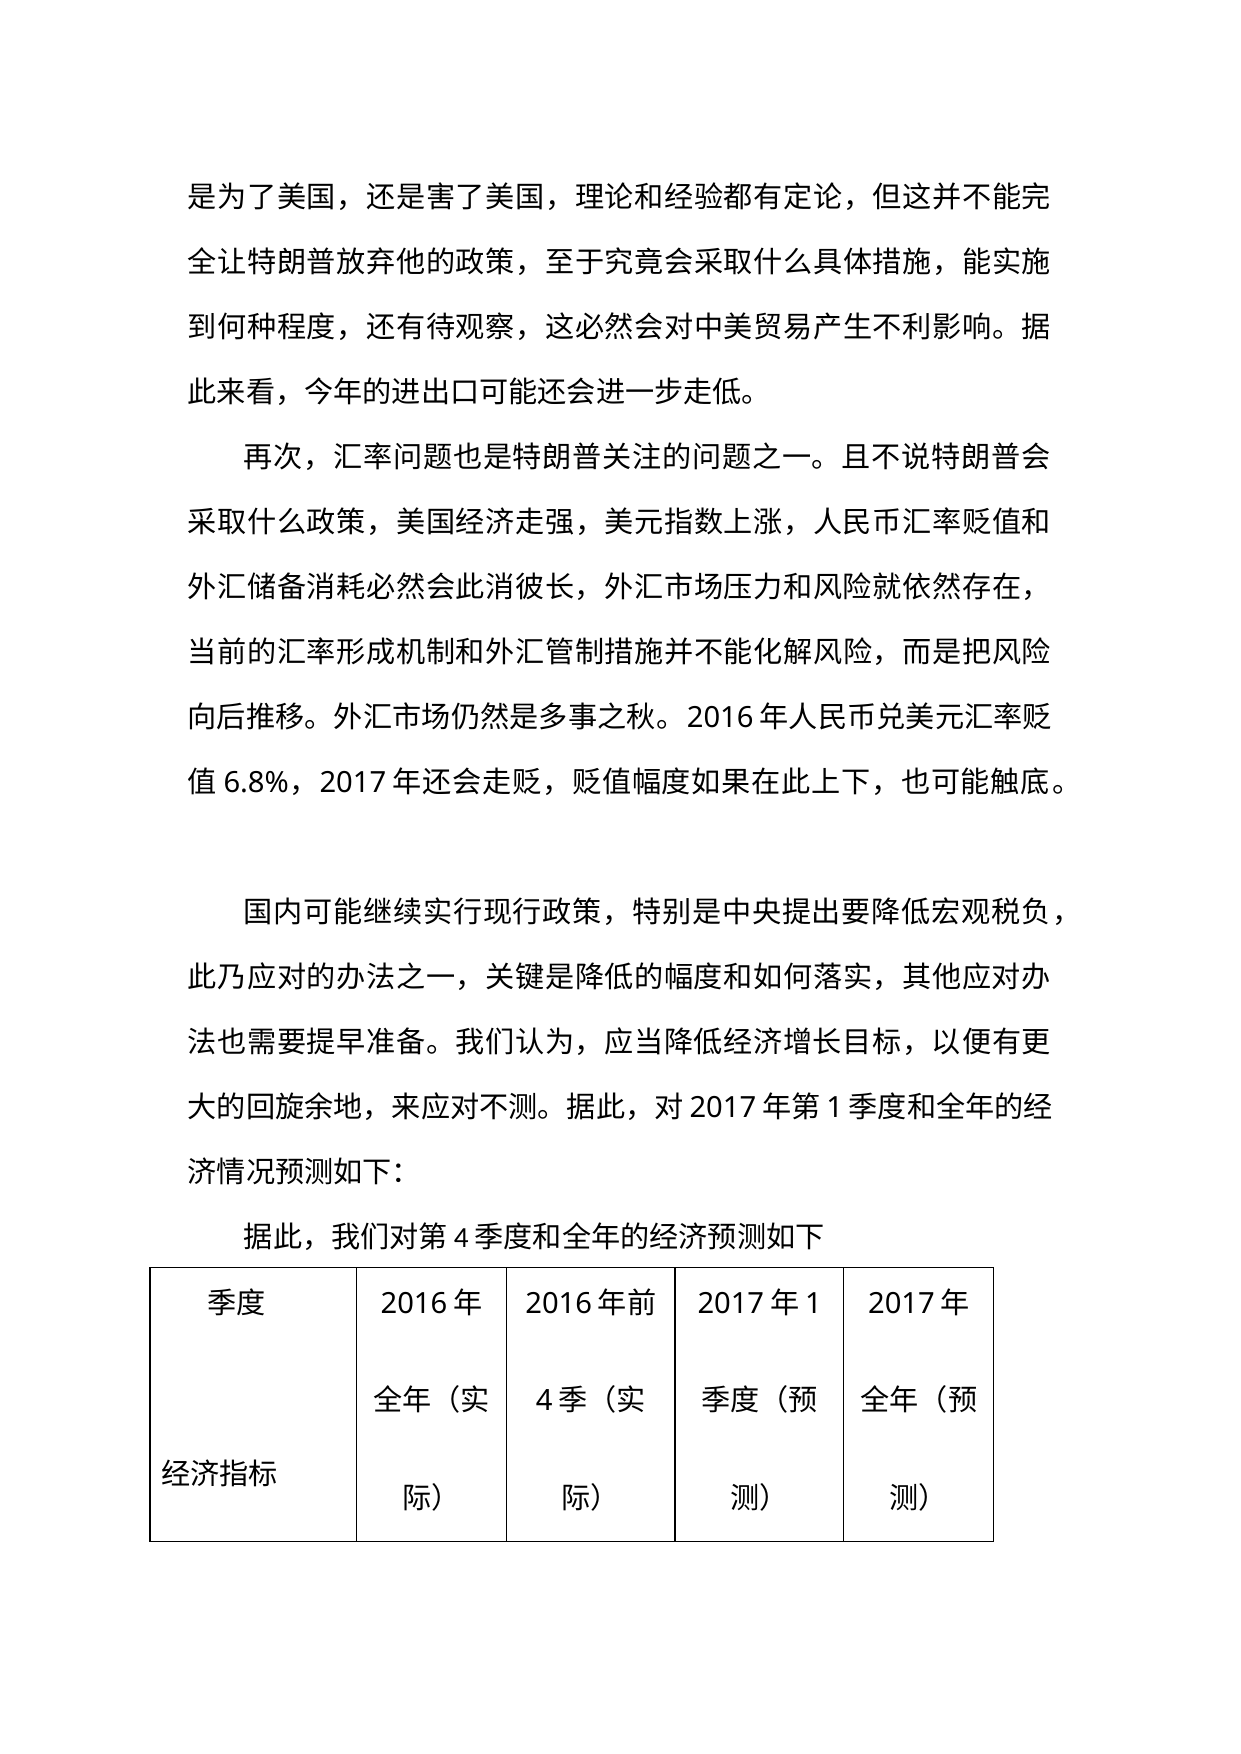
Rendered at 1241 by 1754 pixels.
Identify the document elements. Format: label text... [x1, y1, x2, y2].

table_header 2016年前4季（实际） [507, 1268, 674, 1541]
table_header 2017年1季度（预测） [676, 1268, 843, 1541]
text 再次，汇率问题也是特朗普关注的问题之一。且不说特朗普会采取什么政策，美国经济走强，美元指数上涨，人民币汇率贬值和外汇储备消耗必然会此消彼长，外汇市场压力和风险就依然存在，当前的汇率形成机制和外汇管制措施并不能化解风险，而是把风险向后推移。外汇市场仍然是多事之秋。2016年人民币兑美元汇率贬值6.8%，2017年还会走贬，贬值幅度如果在此上下，也可能触底。 [187, 422, 1053, 877]
text 据此，我们对第4季度和全年的经济预测如下 [187, 1202, 1053, 1267]
table_header 2016年全年（实际） [357, 1268, 506, 1541]
table_header 季度 经济指标 [151, 1268, 356, 1541]
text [187, 162, 1053, 422]
text 国内可能继续实行现行政策，特别是中央提出要降低宏观税负，此乃应对的办法之一，关键是降低的幅度和如何落实，其他应对办法也需要提早准备。我们认为，应当降低经济增长目标，以便有更大的回旋余地，来应对不测。据此，对2017年第1季度和全年的经济情况预测如下： [187, 877, 1053, 1202]
table_header 2017年全年（预测） [844, 1268, 993, 1541]
